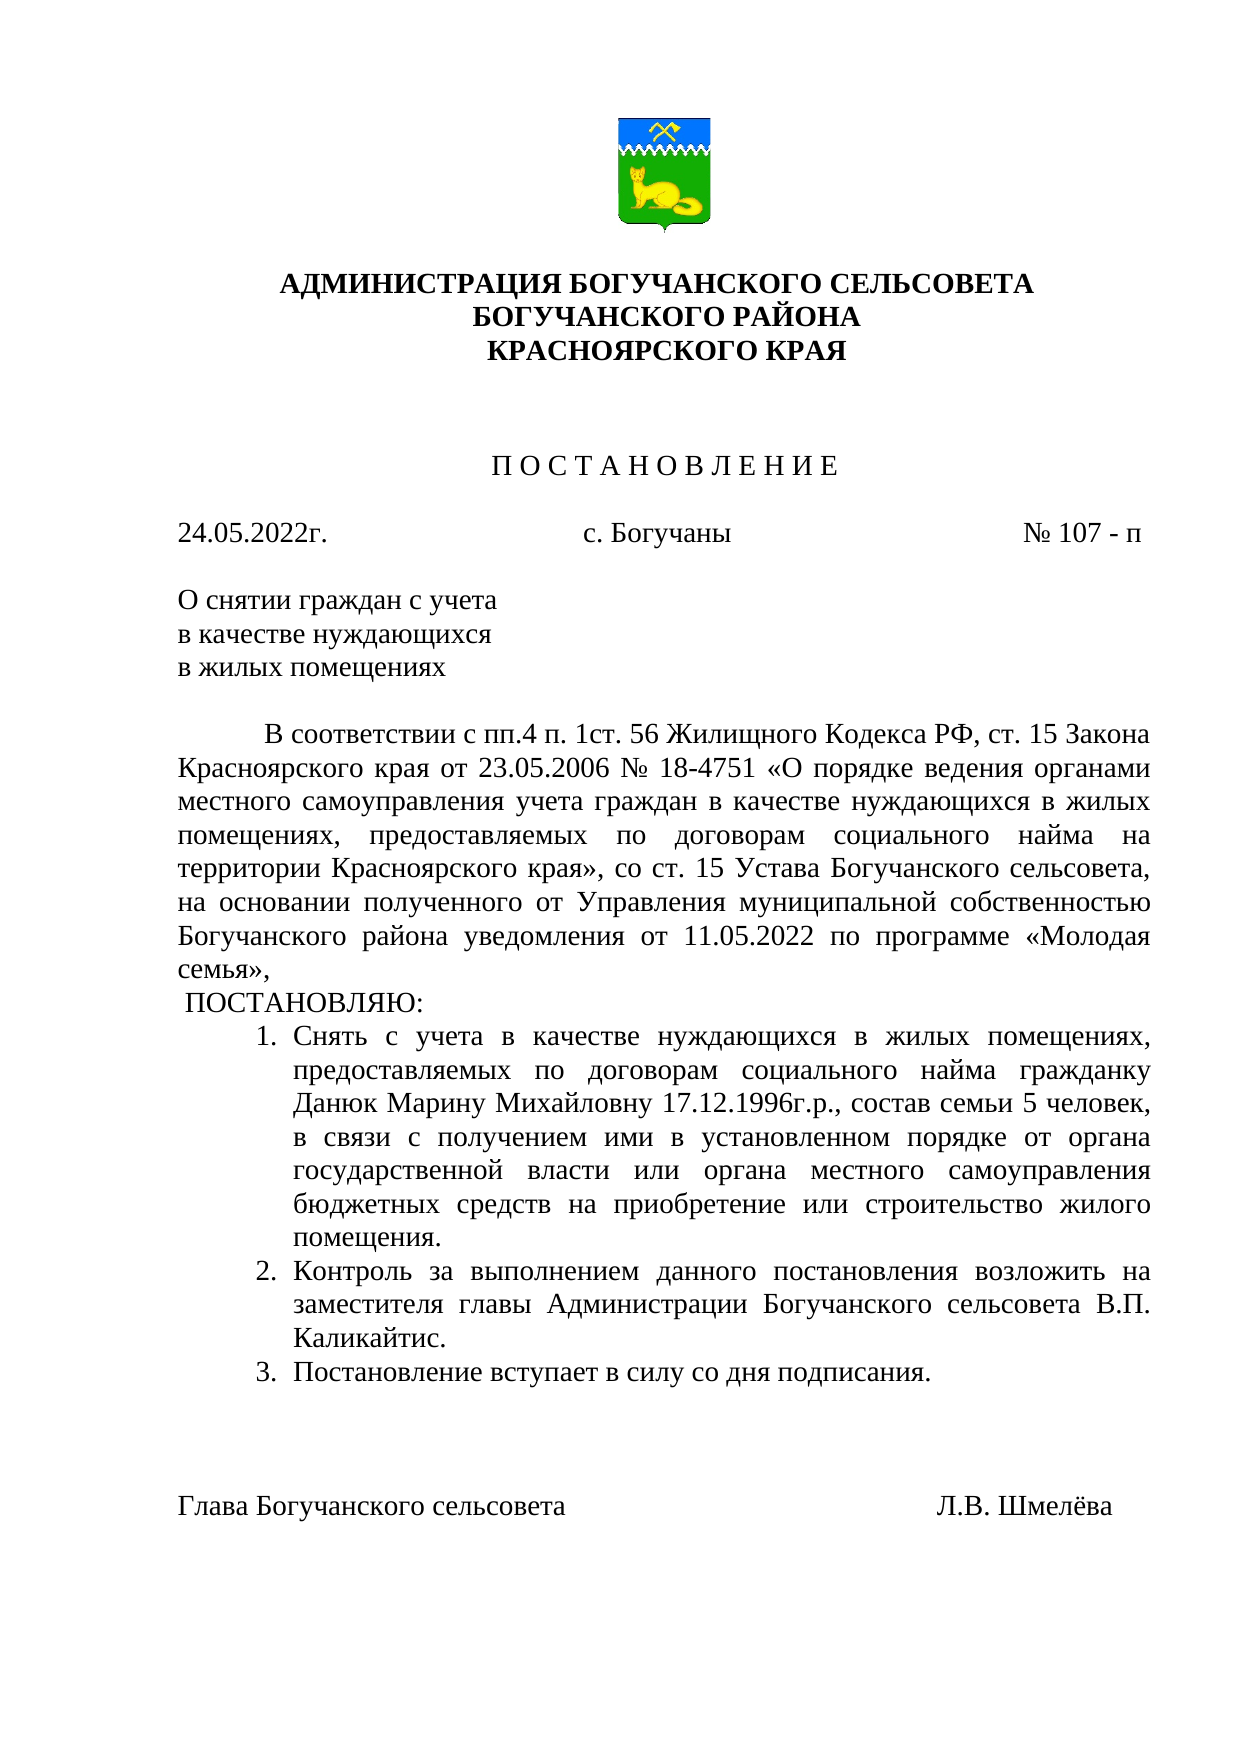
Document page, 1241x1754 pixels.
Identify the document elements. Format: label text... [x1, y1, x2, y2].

text ПОСТАНОВЛЯЮ: [177, 985, 1152, 1018]
text О снятии граждан с учета [177, 582, 1152, 616]
text АДМИНИСТРАЦИЯ БОГУЧАНСКОГО СЕЛЬСОВЕТА [177, 266, 1152, 299]
picture [618, 118, 711, 233]
text КРАСНОЯРСКОГО КРАЯ [177, 333, 1152, 366]
text БОГУЧАНСКОГО РАЙОНА [177, 299, 1152, 333]
text 24.05.2022г. с. Богучаны № 107 - п [177, 515, 1152, 549]
text В соответствии с пп.4 п. 1ст. 56 Жилищного Кодекса РФ, ст. 15 Закона Красноярского края от 23.05.2006 № 18-4751 «О порядке ведения органами местного самоуправления учета граждан в качестве нуждающихся в жилых помещениях, предоставляемых по договорам социального найма на территории Красноярского края», со ст. 15 Устава Богучанского сельсовета, на основании полученного от Управления муниципальной собственностью Богучанского района уведомления от 11.05.2022 по программе «Молодая семья», [177, 716, 1152, 985]
text Глава Богучанского сельсовета Л.В. Шмелёва [177, 1488, 1152, 1521]
list Снять с учета в качестве нуждающихся в жилых помещениях, предоставляемых по договорам социального найма гражданку Данюк Марину Михайловну 17.12.1996г.р., состав семьи 5 человек, в связи с получением ими в установленном порядке от органа государственной власти или органа местного самоуправления бюджетных средств на приобретение или строительство жилого помещения. [255, 1018, 1152, 1253]
subtitle П О С Т А Н О В Л Е Н И Е [177, 448, 1152, 482]
text в качестве нуждающихся [177, 616, 1152, 649]
text в жилых помещениях [177, 649, 1152, 683]
list Постановление вступает в силу со дня подписания. [255, 1354, 1152, 1387]
list Контроль за выполнением данного постановления возложить на заместителя главы Администрации Богучанского сельсовета В.П. Каликайтис. [255, 1253, 1152, 1354]
